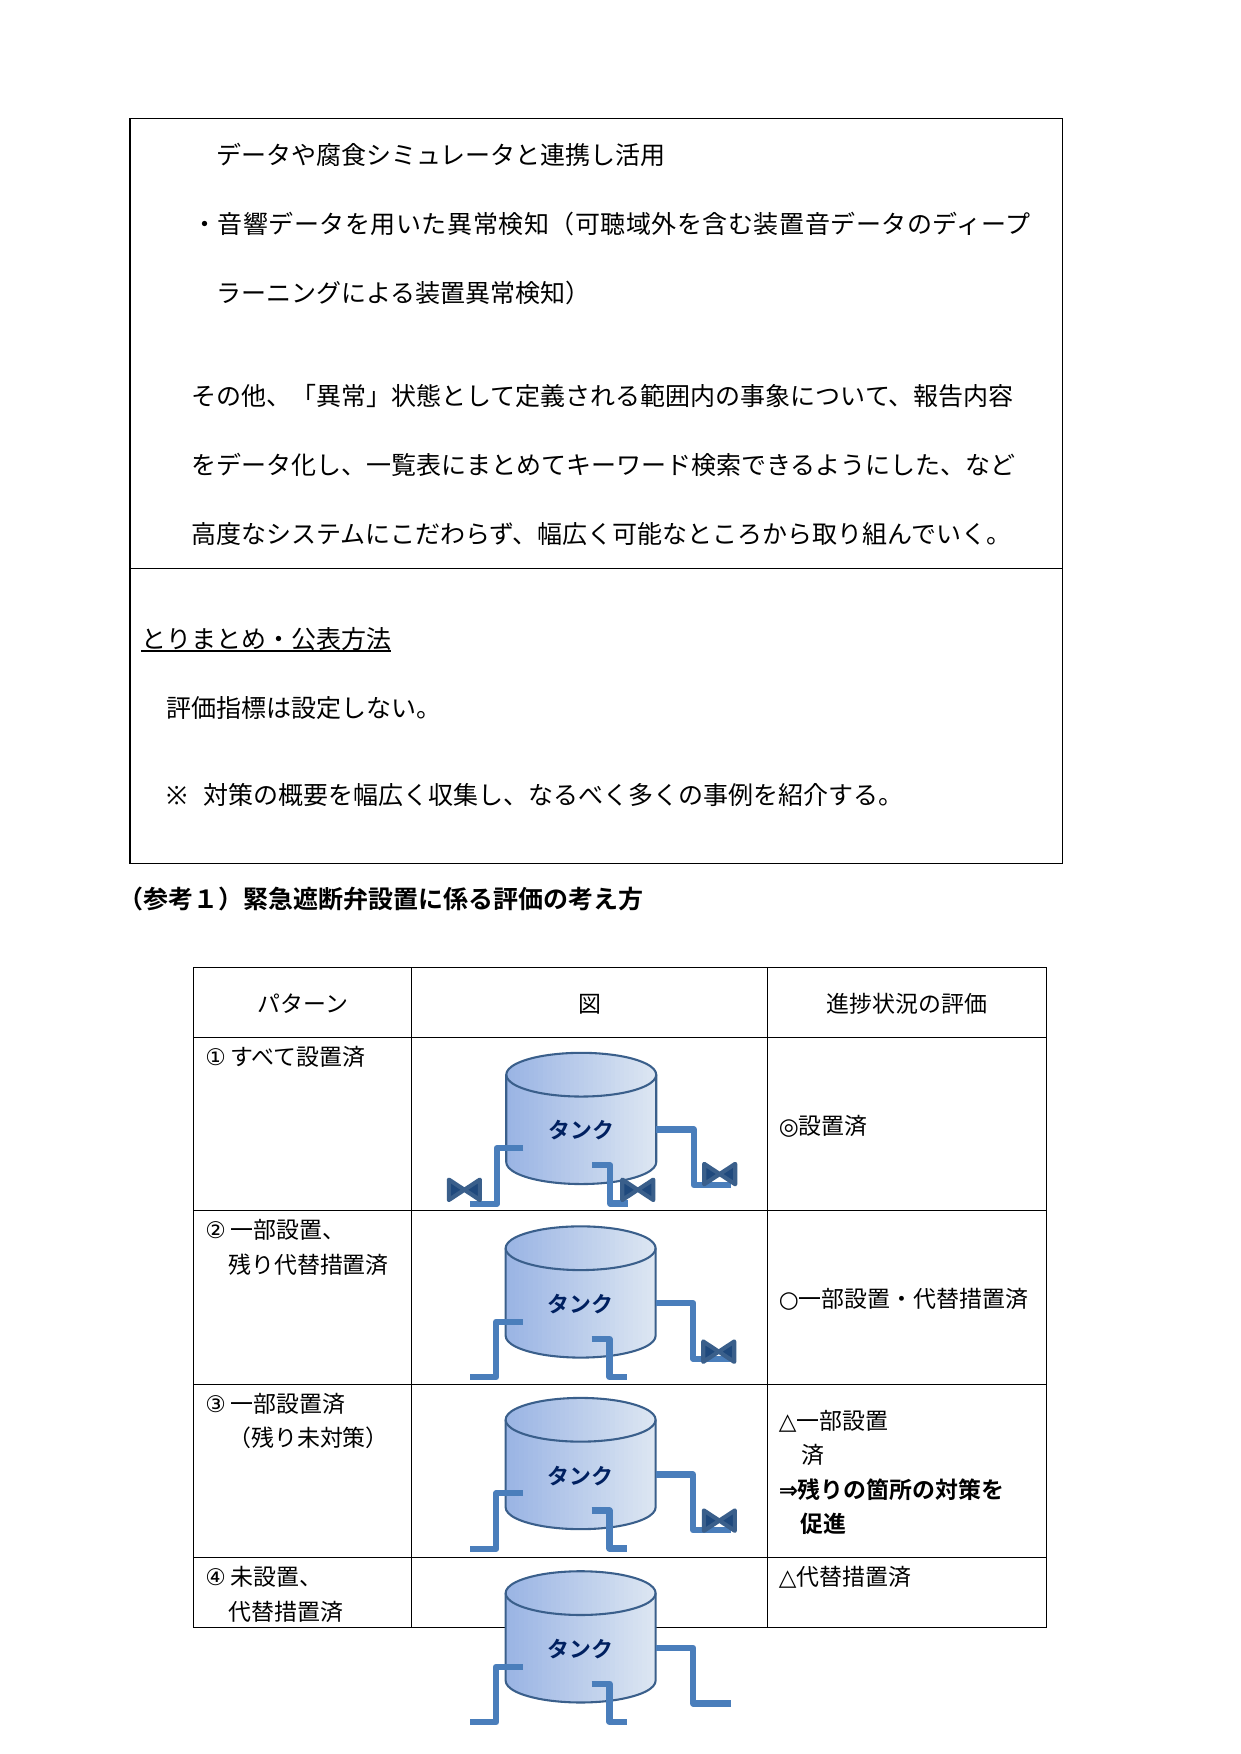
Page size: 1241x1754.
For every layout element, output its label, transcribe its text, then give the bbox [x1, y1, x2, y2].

table_cell △代替措置済 [768, 1558, 1046, 1627]
table_cell ○一部設置・代替措置済 [768, 1211, 1046, 1384]
table_cell ◎設置済 [768, 1038, 1046, 1210]
table_cell ④未設置、 代替措置済 [194, 1558, 411, 1627]
table_cell ①すべて設置済 [194, 1038, 411, 1210]
table_header 図 [412, 968, 767, 1037]
table_cell ②一部設置、 残り代替措置済 [194, 1211, 411, 1384]
table_cell [412, 1558, 767, 1627]
text （参考１）緊急遮断弁設置に係る評価の考え方 [118, 863, 1122, 932]
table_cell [131, 119, 1062, 567]
table_cell ③一部設置済 （残り未対策） [194, 1385, 411, 1557]
table_cell [412, 1038, 767, 1210]
table_cell [412, 1211, 767, 1384]
table_cell [412, 1385, 767, 1557]
table_cell △一部設置 済 ⇒残りの箇所の対策を 促進 [768, 1385, 1046, 1557]
table_cell とりまとめ・公表方法 評価指標は設定しない。 対策の概要を幅広く収集し、なるべく多くの事例を紹介する。 [131, 569, 1062, 862]
table_header 進捗状況の評価 [768, 968, 1046, 1037]
table_header パターン [194, 968, 411, 1037]
